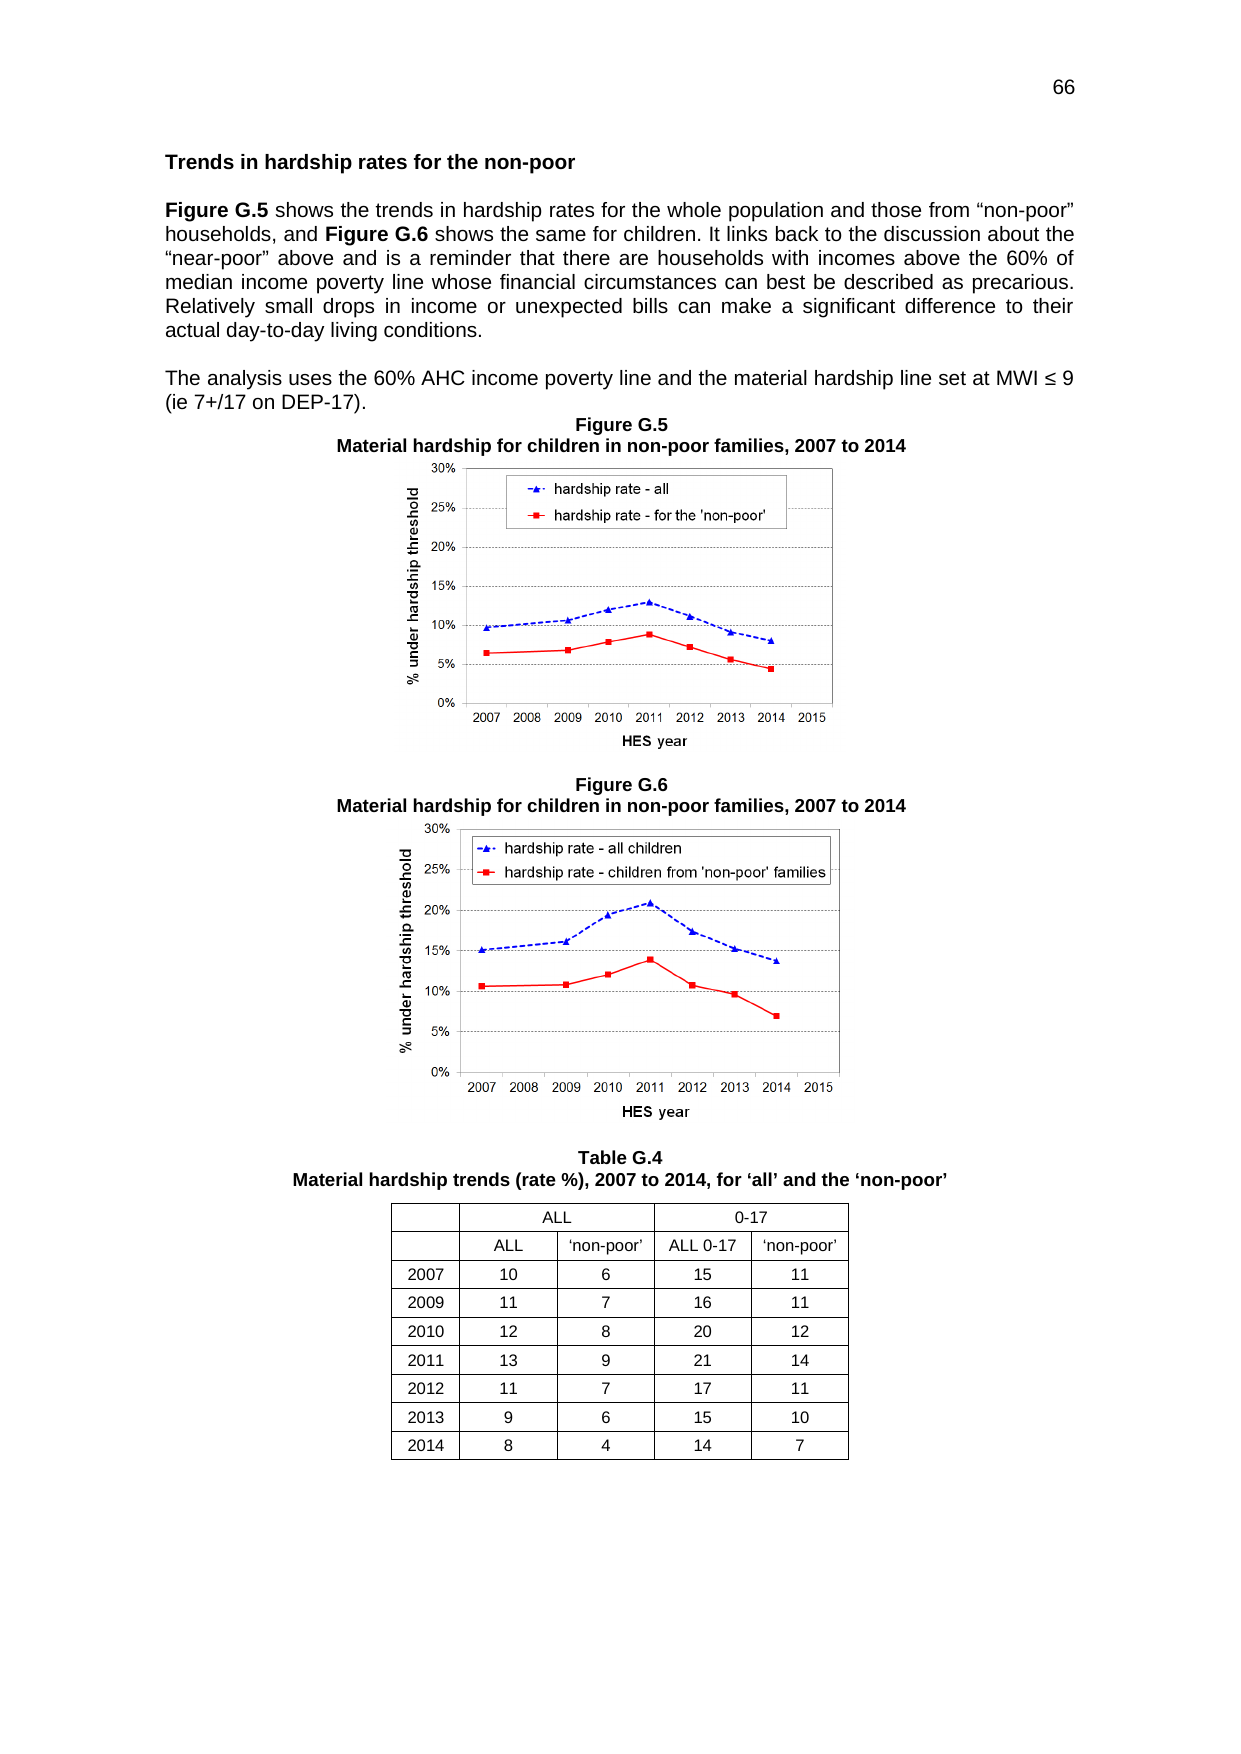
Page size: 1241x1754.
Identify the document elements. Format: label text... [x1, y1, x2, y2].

text Figure G.5 shows the trends in hardship rates for the whole population and those from “non-poor” households, and Figure G.6 shows the same for children. It links back to the discussion about the “near-poor” above and is a reminder that there are households with incomes above the 60% of median income poverty line whose financial circumstances can best be described as precarious. Relatively small drops in income or unexpected bills can make a significant difference to their actual day-to-day living conditions. [165, 198, 1075, 342]
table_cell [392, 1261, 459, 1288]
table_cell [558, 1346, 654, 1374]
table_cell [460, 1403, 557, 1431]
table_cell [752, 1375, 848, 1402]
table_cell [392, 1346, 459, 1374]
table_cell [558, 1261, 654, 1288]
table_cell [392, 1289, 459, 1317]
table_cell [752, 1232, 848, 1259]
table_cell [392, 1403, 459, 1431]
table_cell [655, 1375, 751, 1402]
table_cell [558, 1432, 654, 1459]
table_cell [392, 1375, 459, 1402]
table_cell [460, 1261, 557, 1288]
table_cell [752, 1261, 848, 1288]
text Table G.4 [165, 1147, 1075, 1168]
picture [393, 456, 847, 752]
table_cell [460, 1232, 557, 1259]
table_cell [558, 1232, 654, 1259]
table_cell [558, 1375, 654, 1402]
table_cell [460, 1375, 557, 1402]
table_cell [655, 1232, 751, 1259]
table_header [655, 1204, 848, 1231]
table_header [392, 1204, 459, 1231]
text Material hardship for children in non-poor families, 2007 to 2014 [165, 435, 1078, 457]
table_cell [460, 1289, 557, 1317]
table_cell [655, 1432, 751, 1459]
text Figure G.5 [165, 413, 1078, 435]
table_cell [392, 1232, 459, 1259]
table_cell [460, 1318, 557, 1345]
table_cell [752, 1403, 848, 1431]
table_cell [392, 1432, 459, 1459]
text Trends in hardship rates for the non-poor [165, 150, 1075, 174]
text Material hardship for children in non-poor families, 2007 to 2014 [165, 795, 1078, 817]
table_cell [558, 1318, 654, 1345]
text Figure G.6 [165, 773, 1078, 795]
text Material hardship trends (rate %), 2007 to 2014, for ‘all’ and the ‘non-poor’ [165, 1168, 1075, 1190]
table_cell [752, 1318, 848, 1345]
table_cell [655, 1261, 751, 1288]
picture [385, 816, 855, 1123]
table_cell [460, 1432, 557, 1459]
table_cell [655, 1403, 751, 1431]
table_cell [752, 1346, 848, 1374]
text The analysis uses the 60% AHC income poverty line and the material hardship line set at MWI ≤ 9 (ie 7+/17 on DEP-17). [165, 366, 1075, 413]
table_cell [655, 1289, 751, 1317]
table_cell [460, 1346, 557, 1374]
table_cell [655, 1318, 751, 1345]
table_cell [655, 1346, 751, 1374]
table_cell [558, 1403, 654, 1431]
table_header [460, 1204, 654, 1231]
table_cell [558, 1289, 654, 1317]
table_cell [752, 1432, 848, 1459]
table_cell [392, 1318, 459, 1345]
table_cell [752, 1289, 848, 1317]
